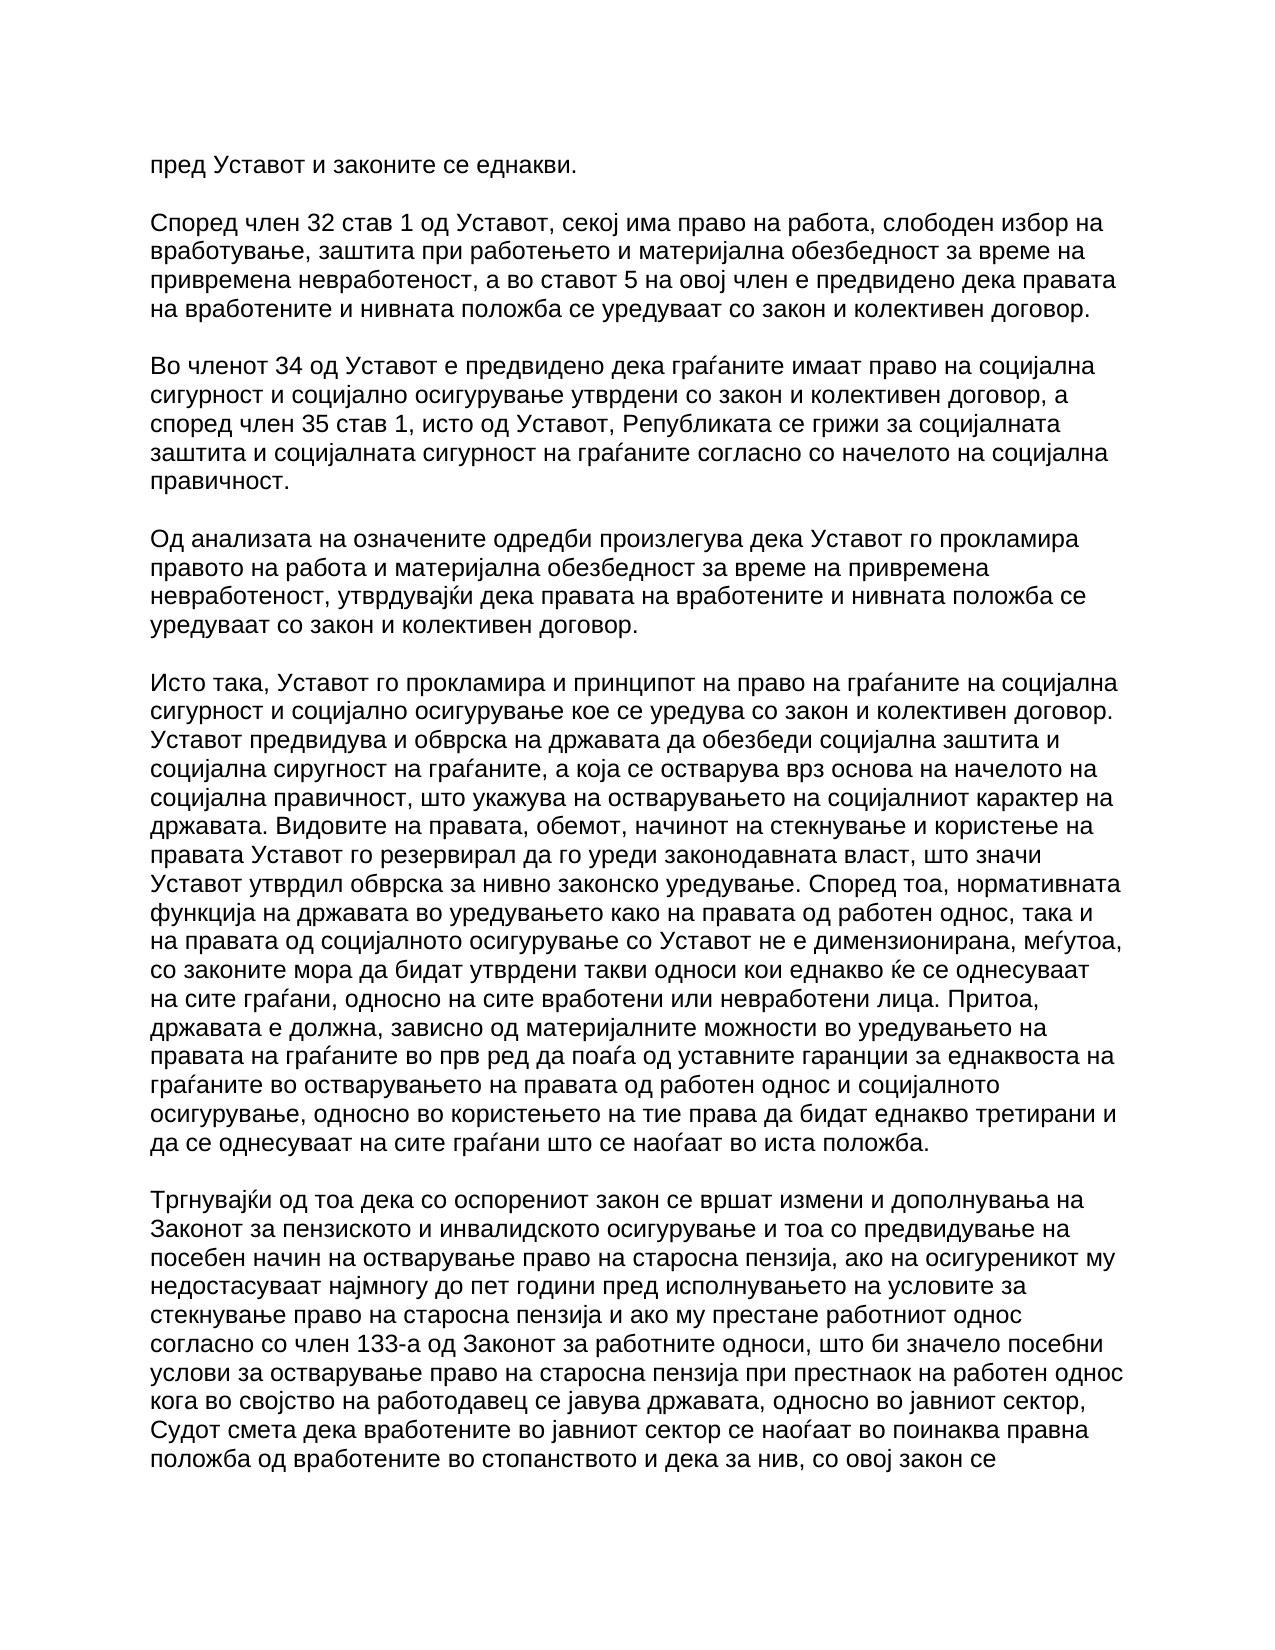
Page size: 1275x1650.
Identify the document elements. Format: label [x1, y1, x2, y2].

text [150, 150, 1125, 1472]
